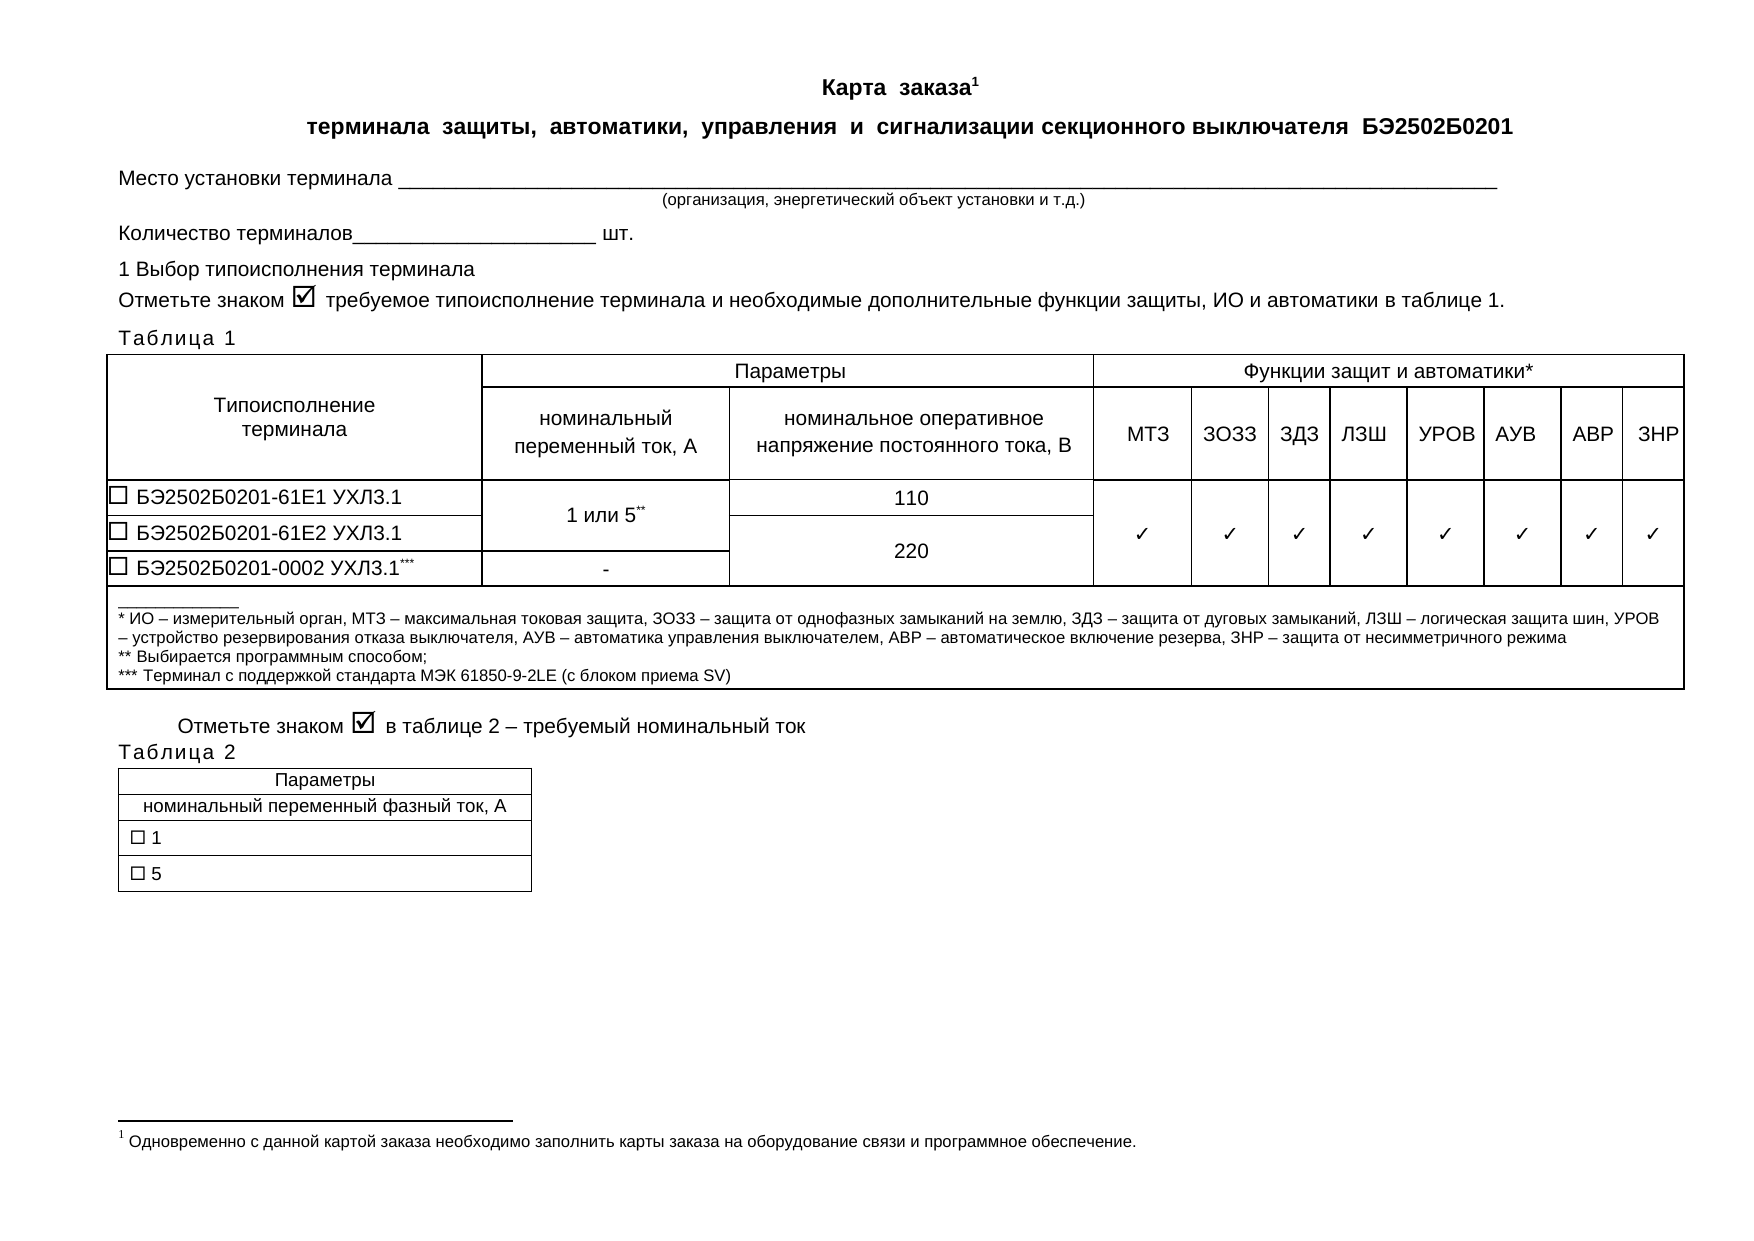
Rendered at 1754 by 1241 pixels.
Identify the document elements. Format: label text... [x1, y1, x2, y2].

table_header Типоисполнение терминала [108, 355, 481, 479]
table_cell ✓ [1331, 481, 1406, 585]
table_cell МТЗ [1094, 388, 1191, 479]
table_cell ✓ [1408, 481, 1483, 585]
table_cell ✓ [1485, 481, 1560, 585]
text (организация, энергетический объект установки и т.д.) [512, 189, 1695, 208]
table_cell АВР [1562, 388, 1622, 479]
table_cell ✓ [1623, 481, 1683, 585]
text Карта заказа терминала защиты, автоматики, управления и сигнализации секционного выключателя БЭ2502Б0201 [118, 74, 1695, 140]
text Отметьте знаком в таблице 2 – требуемый номинальный ток [118, 713, 1748, 740]
text Количество терминалов_____________________ шт. [118, 221, 1695, 245]
table_cell БЭ2502Б0201-61Е2 УХЛ3.1 [108, 516, 481, 550]
table_cell номинальный переменный фазный ток, А [119, 795, 531, 820]
table_cell - [483, 552, 729, 585]
table_cell ✓ [1562, 481, 1622, 585]
table_cell ЗДЗ [1269, 388, 1329, 479]
table_cell ✓ [1094, 481, 1191, 585]
text 1 Выбор типоисполнения терминала [118, 257, 1695, 281]
table_cell БЭ2502Б0201-61Е1 УХЛ3.1 [108, 481, 481, 514]
table_cell 5 [119, 856, 531, 891]
table_cell 1 или 5** [483, 481, 729, 550]
table_cell 1 [119, 821, 531, 855]
text Отметьте знаком требуемое типоисполнение терминала и необходимые дополнительные функции защиты, ИО и автоматики в таблице 1. [118, 287, 1695, 314]
table_cell номинальный переменный ток, А [483, 388, 729, 479]
table_cell ЗОЗЗ [1192, 388, 1268, 479]
table_cell номинальное оперативное напряжение постоянного тока, В [730, 388, 1093, 479]
table_header Параметры [483, 355, 1093, 386]
table_cell ✓ [1192, 481, 1268, 585]
table_cell _____________ * ИО – измерительный орган, МТЗ – максимальная токовая защита, ЗОЗЗ – защита от однофазных замыканий на землю, ЗДЗ – защита от дуговых замыканий, ЛЗШ – логическая защита шин, УРОВ – устройство резервирования отказа выключателя, АУВ – автоматика управления выключателем, АВР – автоматическое включение резерва, ЗНР – защита от несимметричного режима ** Выбирается программным способом; *** Терминал с поддержкой стандарта МЭК 61850-9-2LE (с блоком приема SV) [108, 587, 1683, 688]
table_cell ЗНР [1623, 388, 1683, 479]
table_cell ✓ [1269, 481, 1329, 585]
table_cell 220 [730, 516, 1093, 585]
table_cell БЭ2502Б0201-0002 УХЛ3.1*** [108, 552, 481, 585]
table_header Функции защит и автоматики* [1094, 355, 1683, 386]
text Таблица 2 [118, 740, 1695, 764]
table_cell УРОВ [1408, 388, 1483, 479]
text Место установки терминала _______________________________________________________________________________________________ [118, 165, 1695, 189]
table_cell АУВ [1485, 388, 1560, 479]
table_cell ЛЗШ [1331, 388, 1406, 479]
table_cell 110 [730, 480, 1093, 514]
table_header Параметры [119, 769, 531, 793]
text Таблица 1 [118, 326, 1695, 350]
